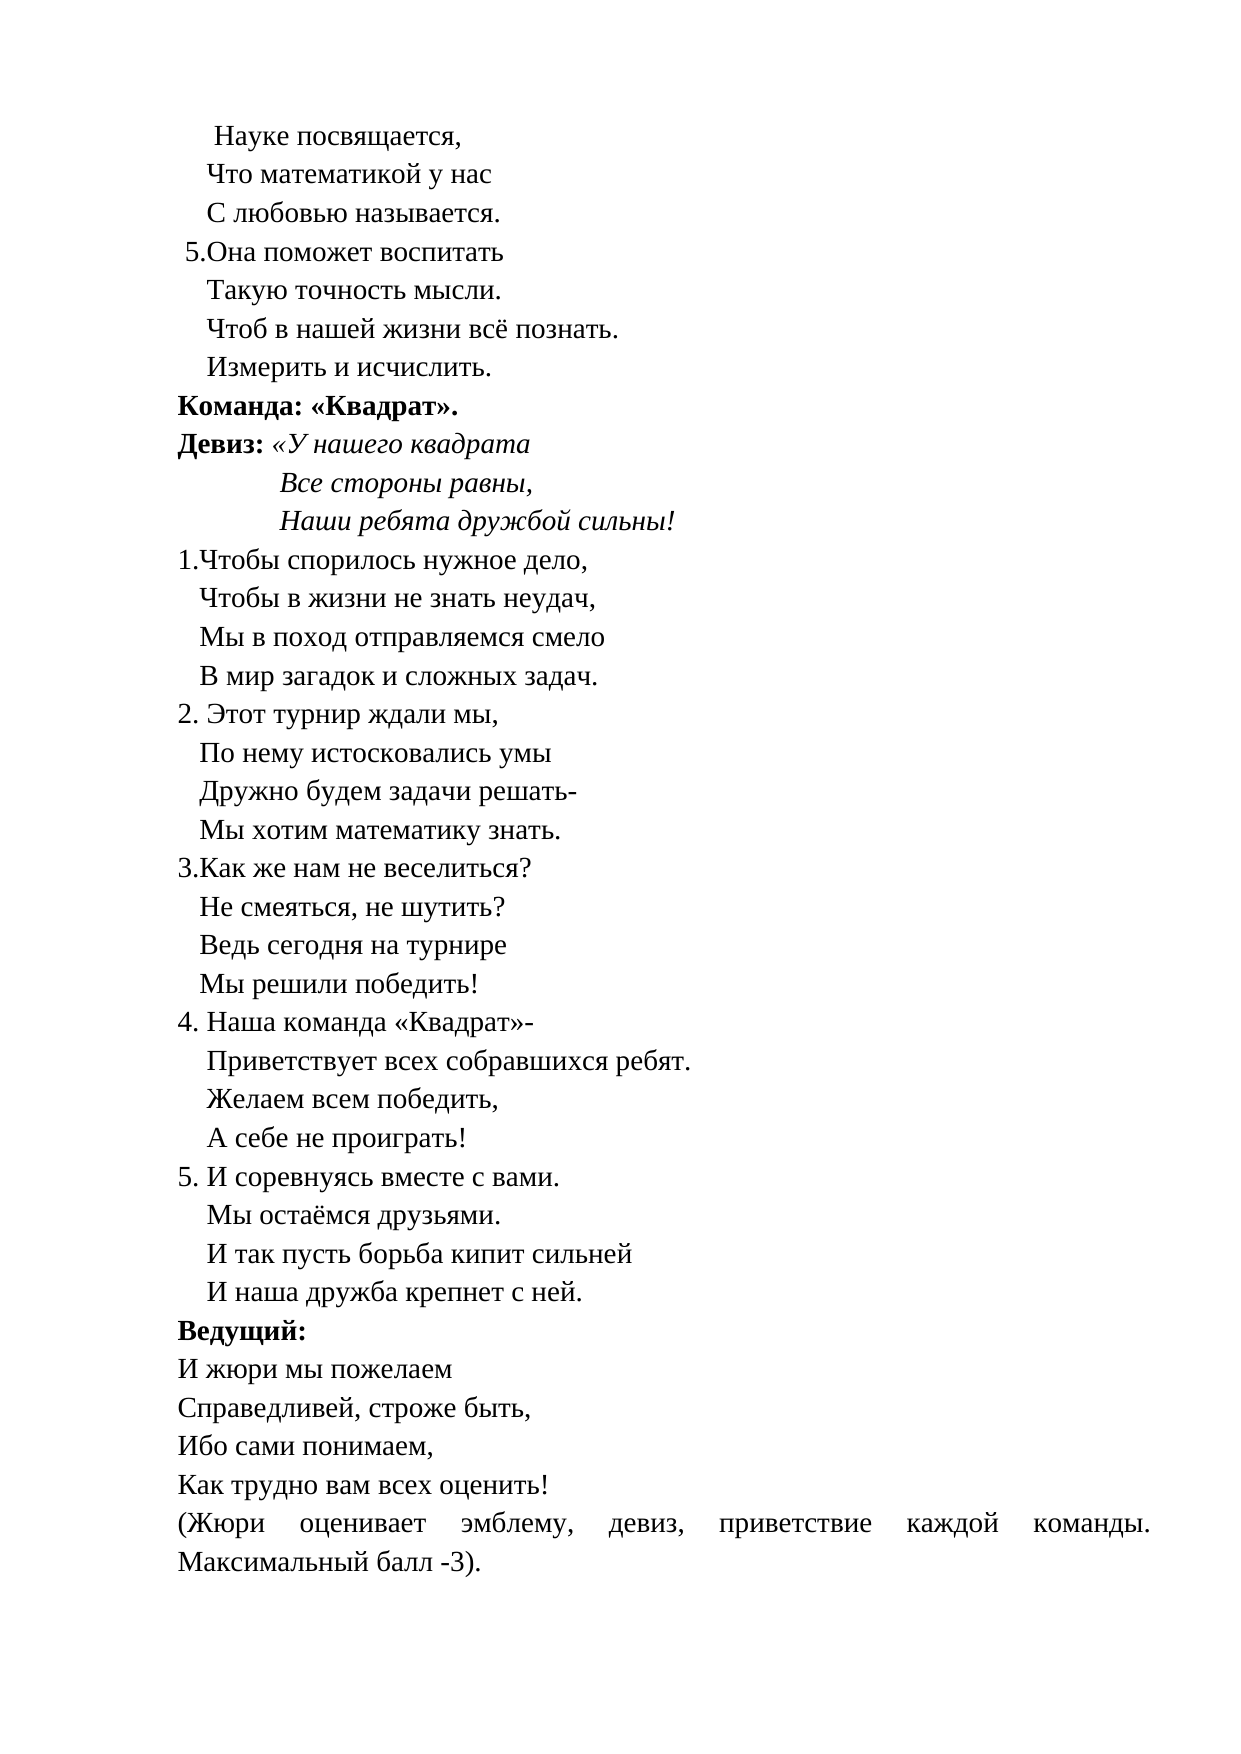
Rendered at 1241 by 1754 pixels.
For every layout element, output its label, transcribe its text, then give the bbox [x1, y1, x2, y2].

text Как трудно вам всех оценить! [177, 1467, 1152, 1501]
text Справедливей, строже быть, [177, 1390, 1152, 1423]
text 1.Чтобы спорилось нужное дело, [177, 542, 1152, 576]
text Чтобы в жизни не знать неудач, [177, 581, 1152, 614]
text Ибо сами понимаем, [177, 1428, 1152, 1462]
text 2. Этот турнир ждали мы, [177, 696, 1152, 730]
text Такую точность мысли. [177, 272, 1152, 306]
text В мир загадок и сложных задач. [177, 658, 1152, 691]
text Измерить и исчислить. [177, 349, 1152, 383]
text (Жюри оценивает эмблему, девиз, приветствие каждой команды. Максимальный балл -3). [177, 1506, 1152, 1578]
text Мы хотим математику знать. [177, 812, 1152, 845]
text Желаем всем победить, [177, 1082, 1152, 1115]
text Чтоб в нашей жизни всё познать. [177, 311, 1152, 344]
text Не смеяться, не шутить? [177, 889, 1152, 922]
text Ведущий: [177, 1313, 1152, 1346]
text Мы решили победить! [177, 966, 1152, 999]
text Мы в поход отправляемся смело [177, 619, 1152, 653]
text Наши ребята дружбой сильны! [177, 503, 1152, 537]
text 3.Как же нам не веселиться? [177, 850, 1152, 884]
text Дружно будем задачи решать- [177, 773, 1152, 807]
text 5.Она поможет воспитать [177, 234, 1152, 267]
text 5. И соревнуясь вместе с вами. [177, 1159, 1152, 1192]
text Ведь сегодня на турнире [177, 927, 1152, 961]
text С любовью называется. [177, 195, 1152, 229]
text Приветствует всех собравшихся ребят. [177, 1043, 1152, 1077]
text Что математикой у нас [177, 157, 1152, 190]
text Все стороны равны, [177, 465, 1152, 498]
text И так пусть борьба кипит сильней [177, 1236, 1152, 1269]
text И наша дружба крепнет с ней. [177, 1274, 1152, 1308]
text Девиз: «У нашего квадрата [177, 426, 1152, 460]
text 4. Наша команда «Квадрат»- [177, 1004, 1152, 1038]
text И жюри мы пожелаем [177, 1351, 1152, 1385]
text Мы остаёмся друзьями. [177, 1197, 1152, 1231]
text По нему истосковались умы [177, 735, 1152, 768]
text Команда: «Квадрат». [177, 388, 1152, 421]
text А себе не проиграть! [177, 1120, 1152, 1154]
text Науке посвящается, [177, 118, 1152, 152]
